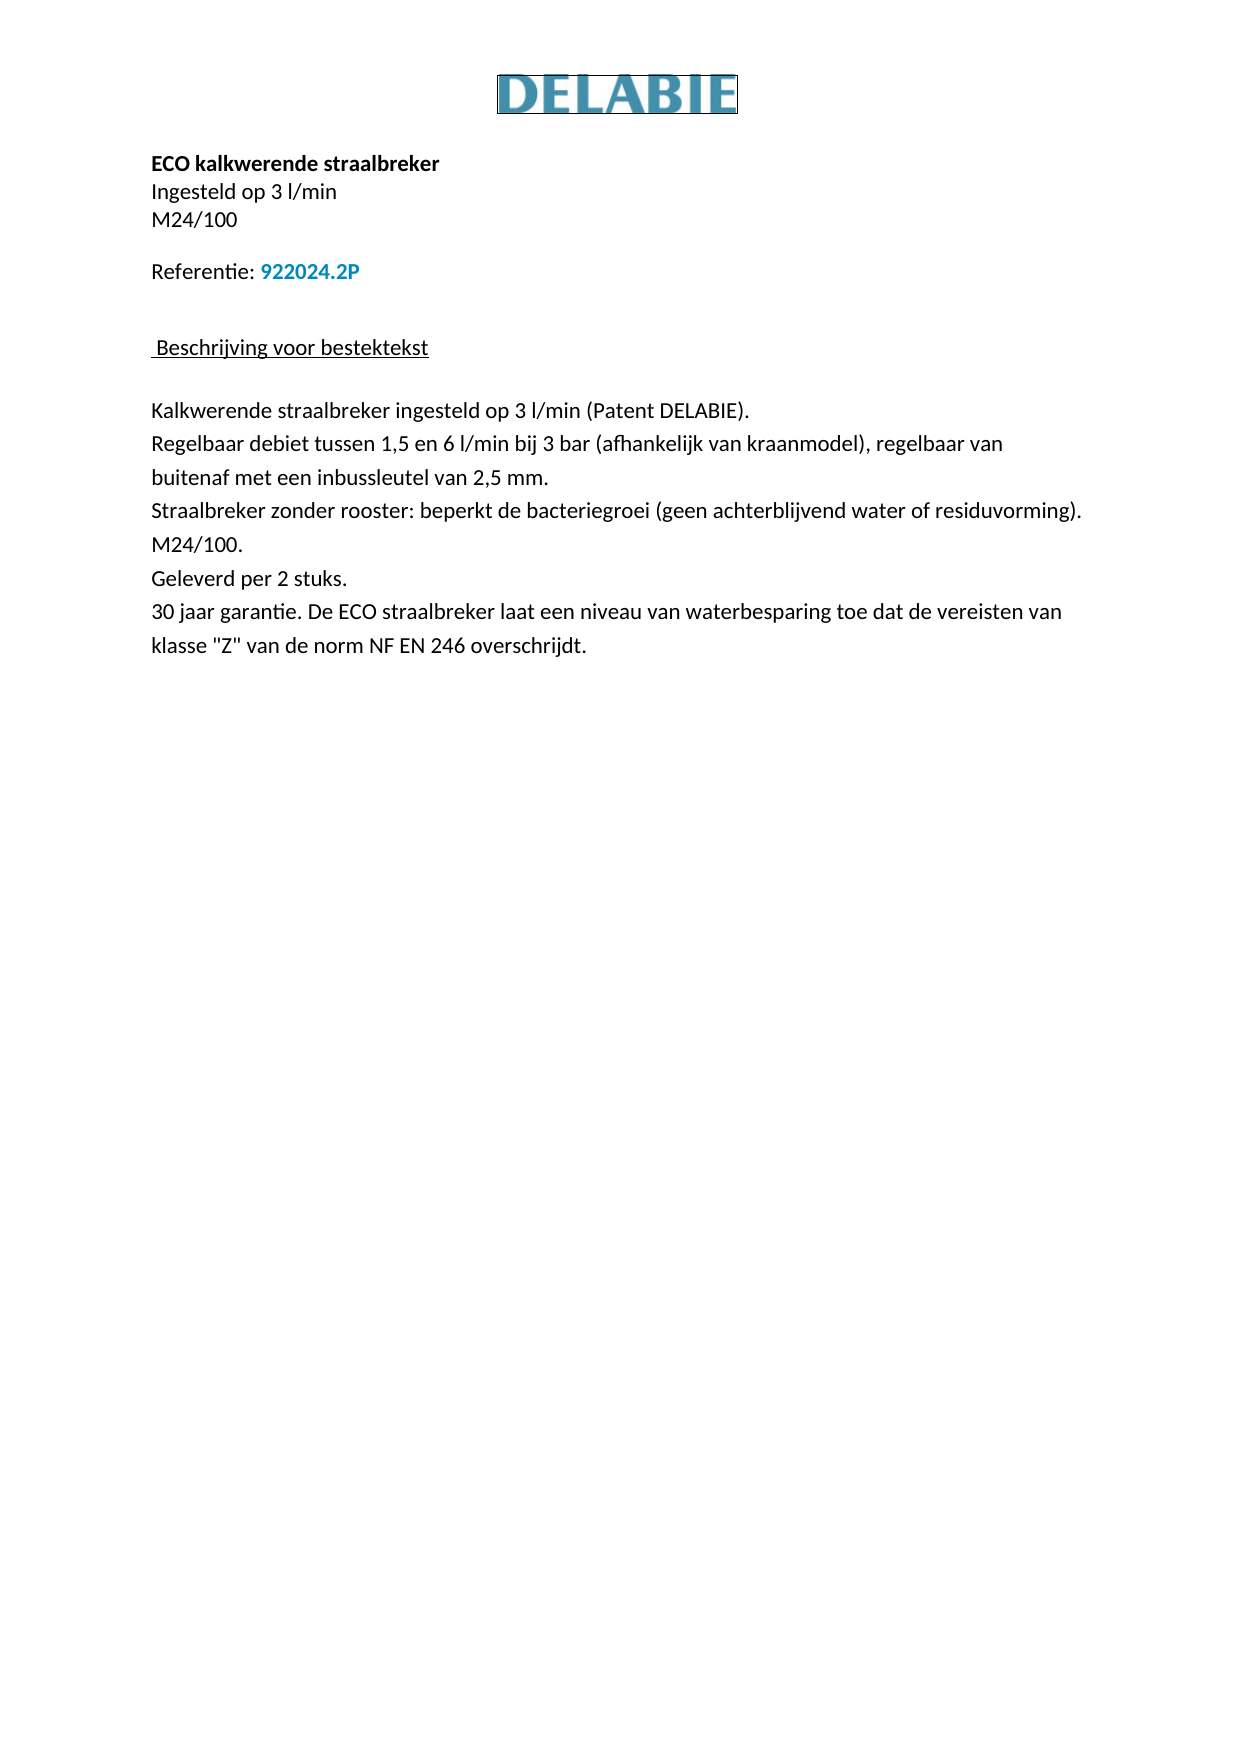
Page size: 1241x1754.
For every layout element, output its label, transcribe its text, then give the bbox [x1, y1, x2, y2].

text ECO kalkwerende straalbreker [151, 149, 1084, 177]
text Straalbreker zonder rooster: beperkt de bacteriegroei (geen achterblijvend water of residuvorming). [151, 497, 1084, 525]
text M24/100. [151, 530, 1084, 558]
text Beschrijving voor bestektekst [151, 333, 1084, 361]
text 30 jaar garantie. De ECO straalbreker laat een niveau van waterbesparing toe dat de vereisten van klasse "Z" van de norm NF EN 246 overschrijdt. [151, 597, 1084, 659]
text Referentie: 922024.2P [151, 257, 1084, 285]
text Regelbaar debiet tussen 1,5 en 6 l/min bij 3 bar (afhankelijk van kraanmodel), regelbaar van buitenaf met een inbussleutel van 2,5 mm. [151, 429, 1084, 491]
picture [498, 76, 737, 113]
text M24/100 [151, 205, 1084, 233]
text Kalkwerende straalbreker ingesteld op 3 l/min (Patent DELABIE). [151, 396, 1084, 424]
text Ingesteld op 3 l/min [151, 177, 1084, 205]
text Geleverd per 2 stuks. [151, 564, 1084, 592]
